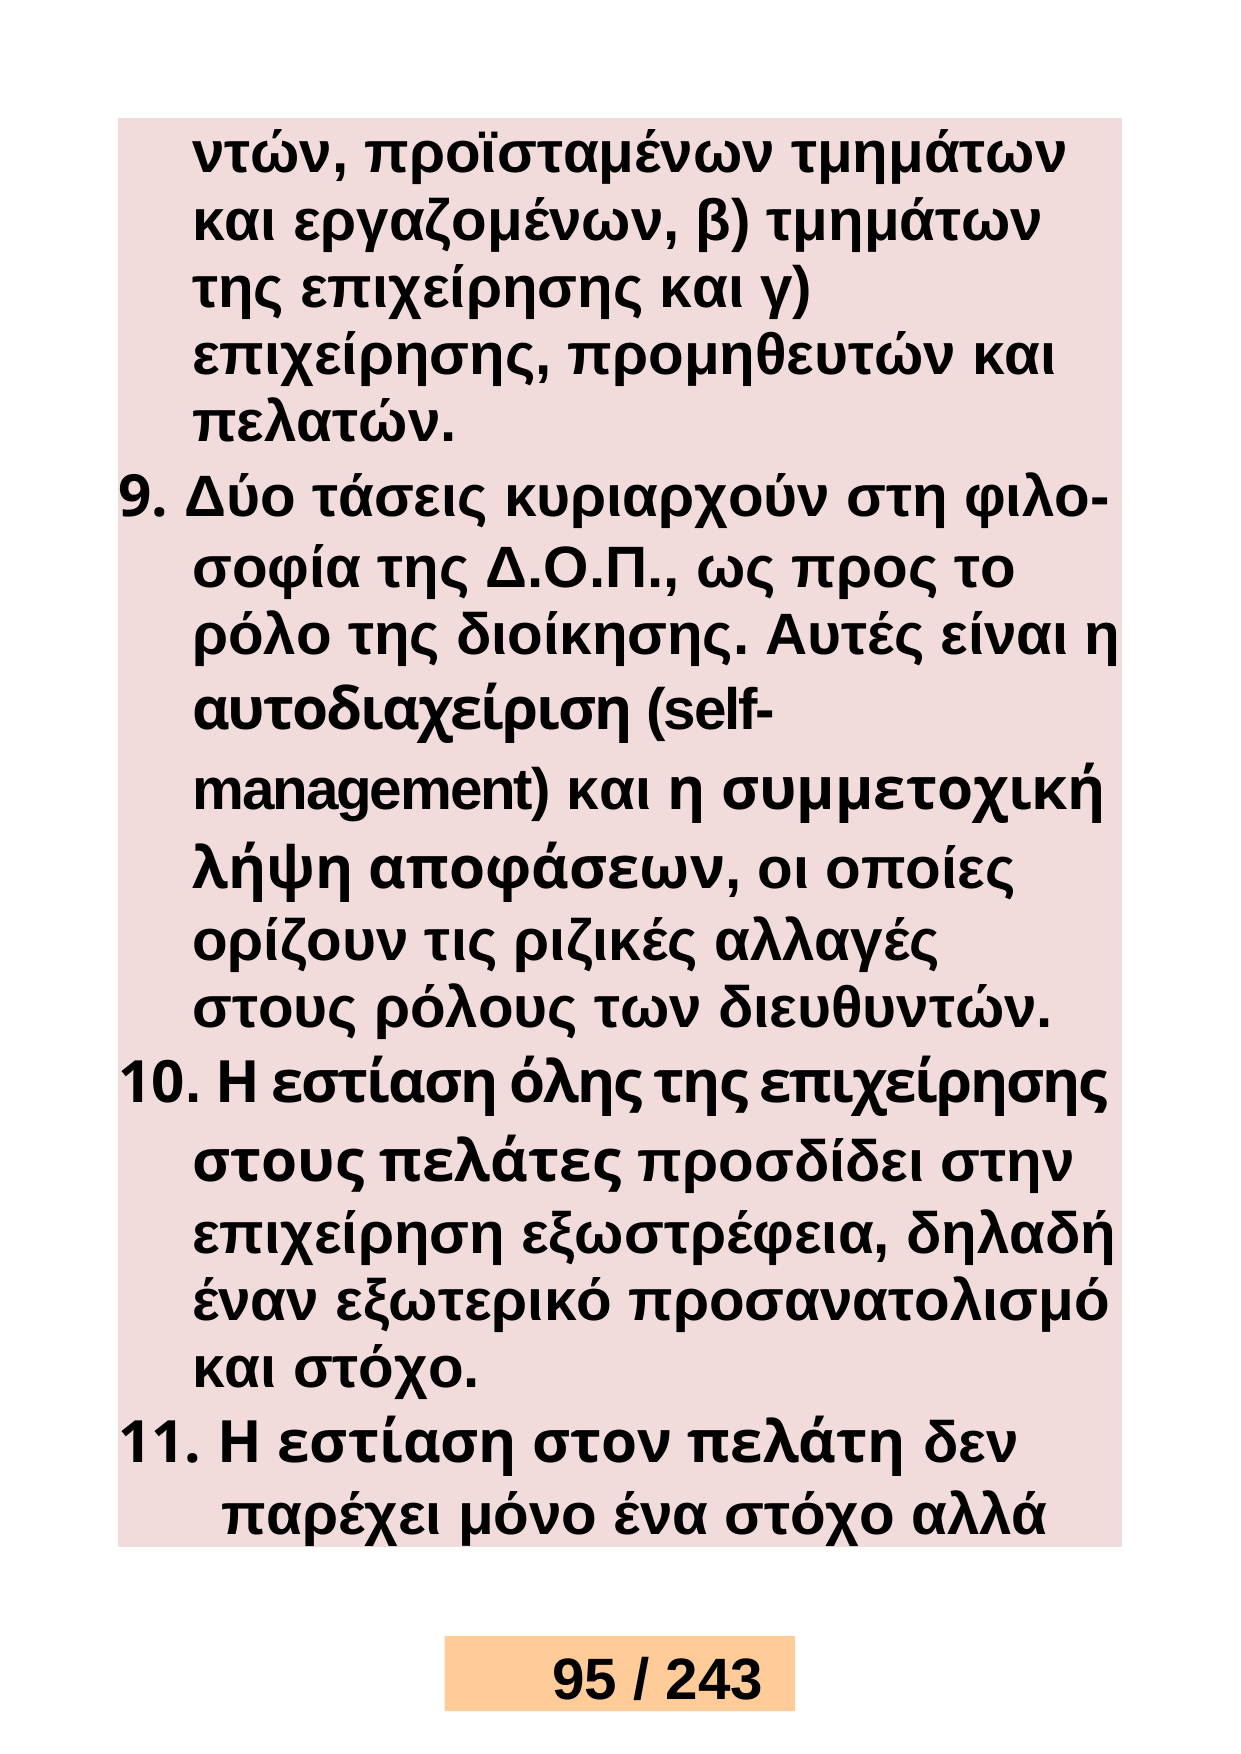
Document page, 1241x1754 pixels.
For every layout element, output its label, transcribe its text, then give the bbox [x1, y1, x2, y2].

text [118, 1400, 1122, 1547]
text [118, 118, 1122, 453]
text 10. Η εστίαση όλης της επιχείρησης στους πελάτες προσδίδει στην επιχείρηση εξωστρέφεια, δηλαδή έναν εξωτερικό προσανατολισμό και στόχο. [118, 1040, 1122, 1400]
text 9. Δύο τάσεις κυριαρχούν στη φιλο-σοφία της Δ.Ο.Π., ως προς το ρόλο της διοίκησης. Αυτές είναι η αυτοδιαχείριση (self-management) και η συμμετοχική λήψη αποφάσεων, οι οποίες ορίζουν τις ριζικές αλλαγές στους ρόλους των διευθυντών. [118, 453, 1122, 1040]
